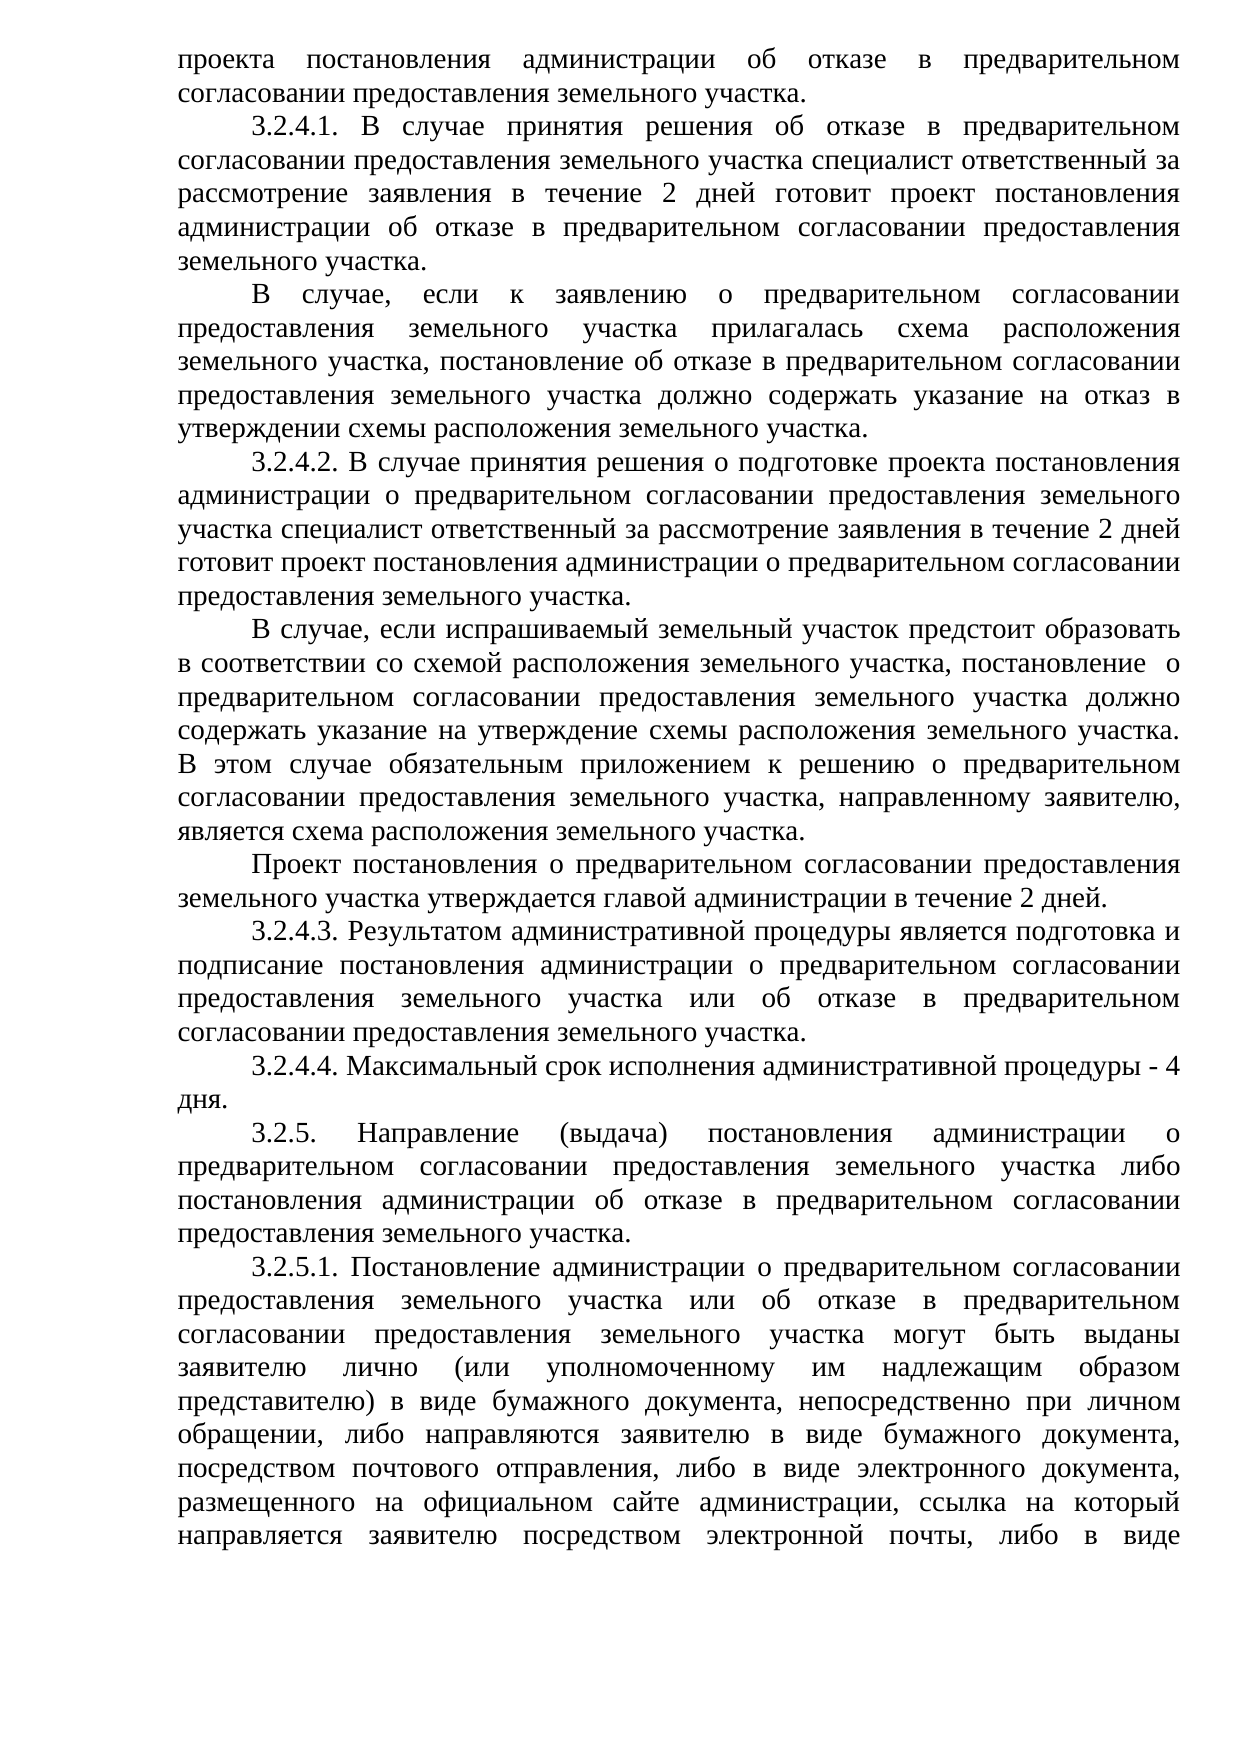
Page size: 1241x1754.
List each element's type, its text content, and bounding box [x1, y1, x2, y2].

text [177, 1249, 1181, 1551]
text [177, 41, 1181, 108]
text Проект постановления о предварительном согласовании предоставления земельного участка утверждается главой администрации в течение 2 дней. [177, 846, 1181, 913]
text 3.2.4.3. Результатом административной процедуры является подготовка и подписание постановления администрации о предварительном согласовании предоставления земельного участка или об отказе в предварительном согласовании предоставления земельного участка. [177, 913, 1181, 1048]
text 3.2.5. Направление (выдача) постановления администрации о предварительном согласовании предоставления земельного участка либо постановления администрации об отказе в предварительном согласовании предоставления земельного участка. [177, 1115, 1181, 1249]
text 3.2.4.2. В случае принятия решения о подготовке проекта постановления администрации о предварительном согласовании предоставления земельного участка специалист ответственный за рассмотрение заявления в течение 2 дней готовит проект постановления администрации о предварительном согласовании предоставления земельного участка. [177, 444, 1181, 612]
text 3.2.4.4. Максимальный срок исполнения административной процедуры - 4 дня. [177, 1048, 1181, 1115]
text В случае, если испрашиваемый земельный участок предстоит образовать в соответствии со схемой расположения земельного участка, постановление о предварительном согласовании предоставления земельного участка должно содержать указание на утверждение схемы расположения земельного участка. В этом случае обязательным приложением к решению о предварительном согласовании предоставления земельного участка, направленному заявителю, является схема расположения земельного участка. [177, 612, 1181, 846]
text 3.2.4.1. В случае принятия решения об отказе в предварительном согласовании предоставления земельного участка специалист ответственный за рассмотрение заявления в течение 2 дней готовит проект постановления администрации об отказе в предварительном согласовании предоставления земельного участка. [177, 108, 1181, 276]
text В случае, если к заявлению о предварительном согласовании предоставления земельного участка прилагалась схема расположения земельного участка, постановление об отказе в предварительном согласовании предоставления земельного участка должно содержать указание на отказ в утверждении схемы расположения земельного участка. [177, 276, 1181, 444]
